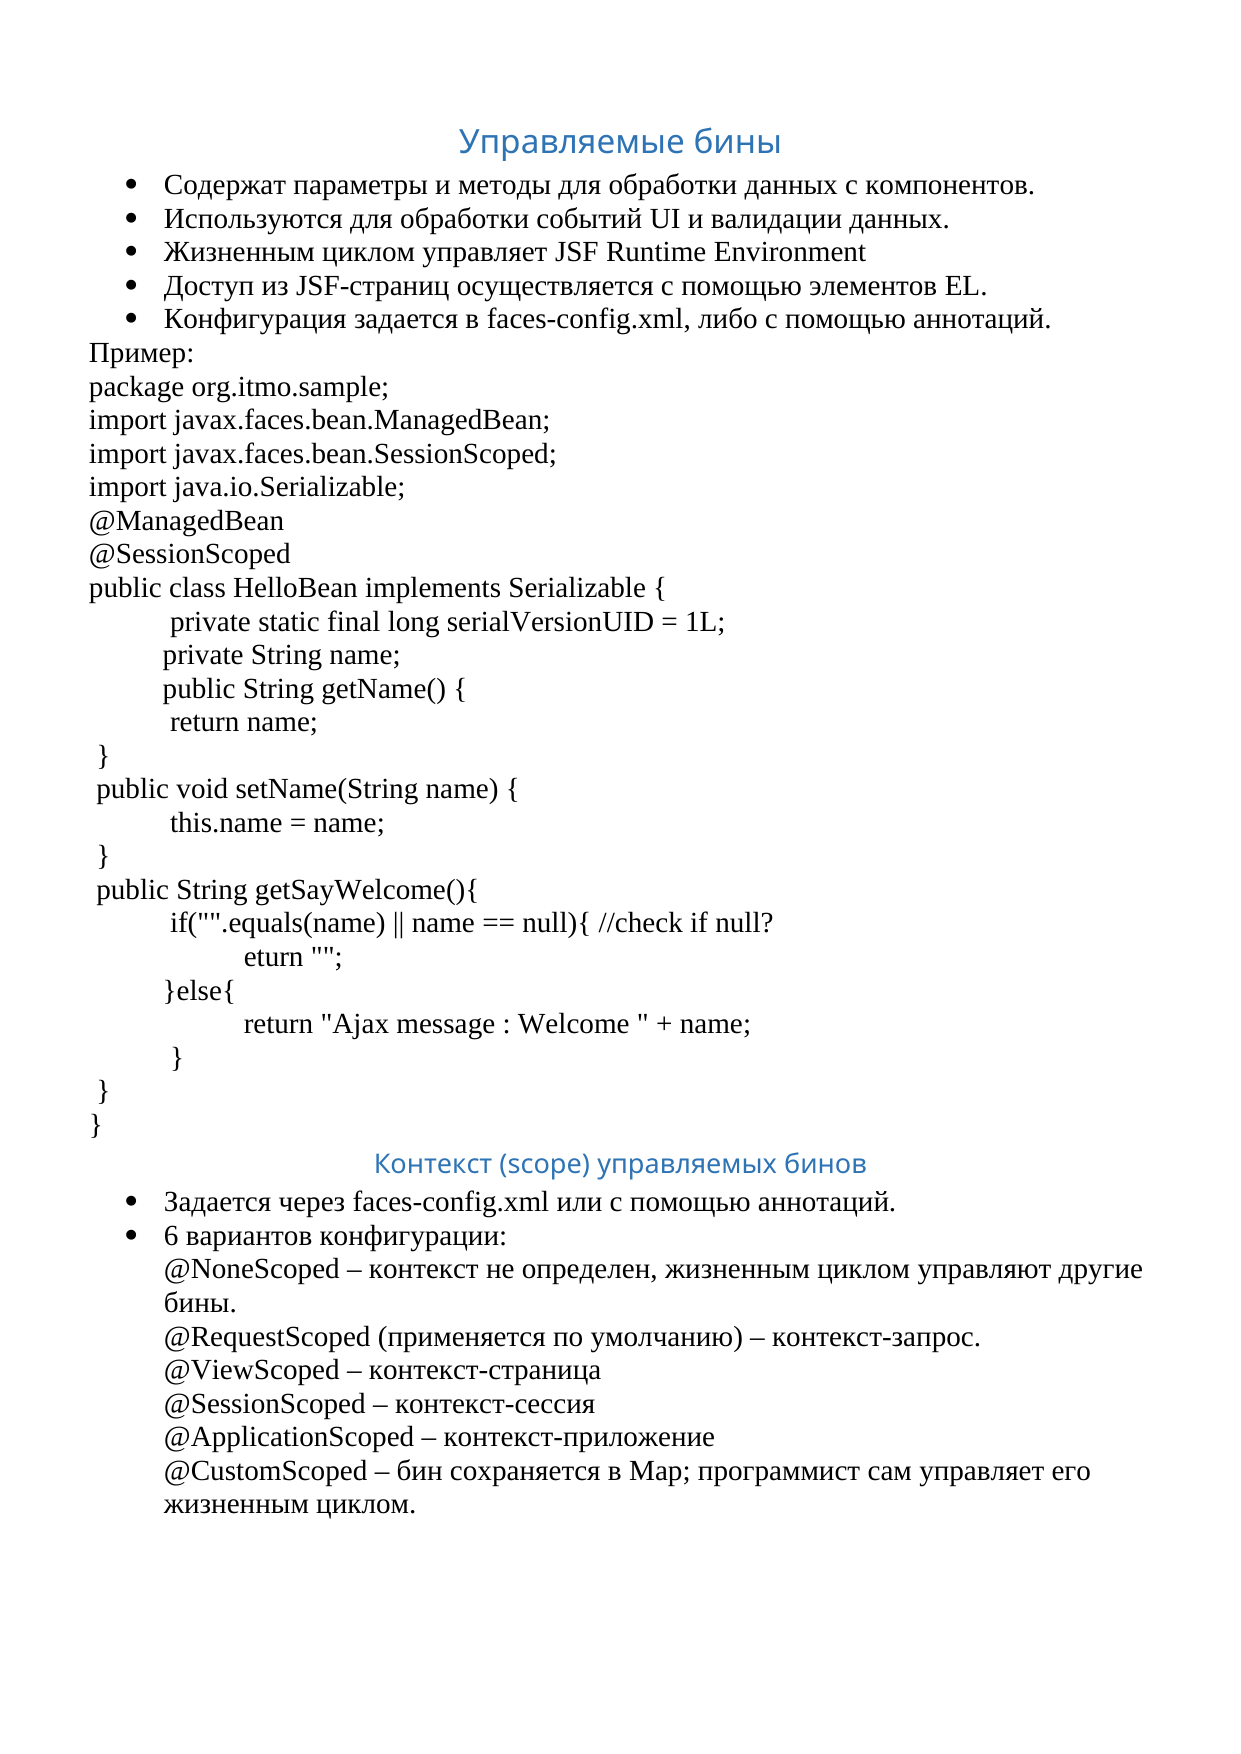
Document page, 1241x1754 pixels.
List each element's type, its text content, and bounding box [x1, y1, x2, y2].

text @ApplicationScoped – контекст-приложение [164, 1419, 1152, 1453]
text @CustomScoped – бин сохраняется в Map; программист сам управляет его жизненным циклом. [164, 1453, 1152, 1520]
text return "Ajax message : Welcome " + name; [162, 1006, 1152, 1040]
text if("".equals(name) || name == null){ //check if null? [89, 906, 1152, 939]
text public String getName() { [89, 671, 1152, 704]
text public String getSayWelcome(){ [89, 872, 1152, 906]
text @RequestScoped (применяется по умолчанию) – контекст-запрос. [164, 1319, 1152, 1352]
text } [89, 838, 1152, 872]
text } [89, 1040, 1152, 1073]
text import javax.faces.bean.SessionScoped; [89, 436, 1152, 469]
text } [89, 1073, 1152, 1107]
list Задается через faces-config.xml или с помощью аннотаций. [126, 1184, 1152, 1218]
text eturn ""; [162, 939, 1152, 973]
text } [89, 738, 1152, 771]
list 6 вариантов конфигурации: [126, 1218, 1152, 1252]
text import java.io.Serializable; [89, 469, 1152, 503]
list Содержат параметры и методы для обработки данных с компонентов. [126, 167, 1152, 201]
subtitle Контекст (scope) управляемых бинов [89, 1144, 1152, 1181]
list Доступ из JSF-страниц осуществляется с помощью элементов EL. [126, 268, 1152, 302]
text @SessionScoped [89, 537, 1152, 570]
text } [89, 1107, 1152, 1140]
text @ViewScoped – контекст-страница [164, 1352, 1152, 1386]
text @ManagedBean [89, 503, 1152, 537]
text Пример: [89, 335, 1152, 369]
text private static final long serialVersionUID = 1L; [89, 604, 1152, 637]
text package org.itmo.sample; [89, 369, 1152, 402]
text }else{ [89, 973, 1152, 1006]
text public class HelloBean implements Serializable { [89, 570, 1152, 604]
subtitle Управляемые бины [89, 118, 1152, 163]
list Жизненным циклом управляет JSF Runtime Environment [126, 234, 1152, 268]
list Используются для обработки событий UI и валидации данных. [126, 201, 1152, 234]
text import javax.faces.bean.ManagedBean; [89, 402, 1152, 436]
list Конфигурация задается в faces-config.xml, либо с помощью аннотаций. [126, 302, 1152, 335]
text this.name = name; [89, 805, 1152, 838]
text return name; [89, 704, 1152, 738]
text @NoneScoped – контекст не определен, жизненным циклом управляют другие бины. [164, 1252, 1152, 1319]
text public void setName(String name) { [89, 771, 1152, 805]
text private String name; [89, 637, 1152, 671]
text @SessionScoped – контекст-сессия [164, 1386, 1152, 1419]
